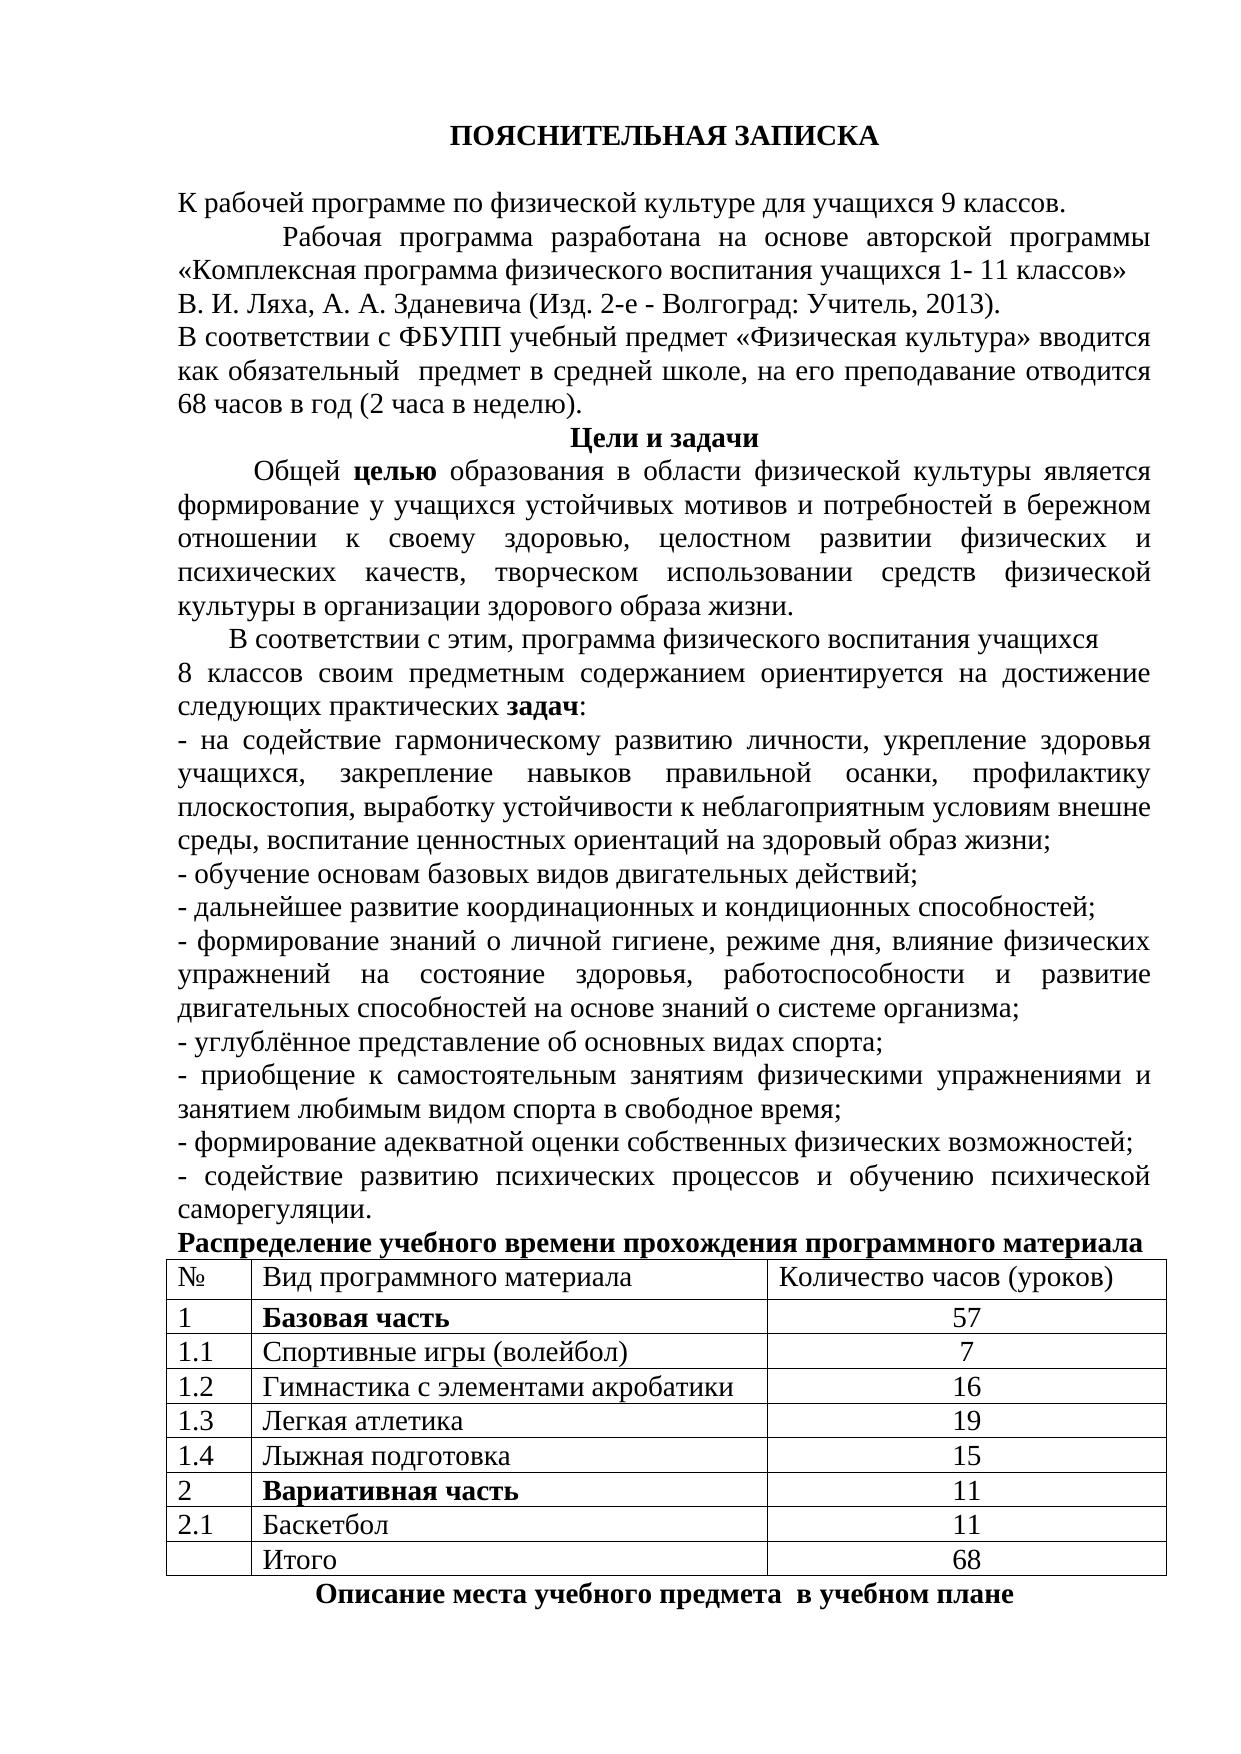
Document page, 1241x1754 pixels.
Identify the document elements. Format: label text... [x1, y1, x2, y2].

table_cell Лыжная подготовка [252, 1438, 767, 1472]
table_cell 1.1 [167, 1334, 251, 1368]
text В соответствии с ФБУПП учебный предмет «Физическая культура» вводится как обязательный предмет в средней школе, на его преподавание отводится 68 часов в год (2 часа в неделю). [177, 319, 1152, 420]
table_cell 7 [768, 1334, 1166, 1368]
table_cell [167, 1542, 251, 1575]
text - формирование знаний о личной гигиене, режиме дня, влияние физических упражнений на состояние здоровья, работоспособности и развитие двигательных способностей на основе знаний о системе организма; [177, 923, 1152, 1024]
text 8 классов своим предметным содержанием ориентируется на достижение следующих практических задач: [177, 655, 1152, 722]
text - углублённое представление об основных видах спорта; [177, 1024, 1152, 1057]
table_cell 2.1 [167, 1507, 251, 1541]
table_cell Итого [252, 1542, 767, 1575]
table_header № [167, 1260, 251, 1299]
text - содействие развитию психических процессов и обучению психической саморегуляции. [177, 1158, 1152, 1225]
table_cell 2 [167, 1473, 251, 1506]
table_cell Спортивные игры (волейбол) [252, 1334, 767, 1368]
text - формирование адекватной оценки собственных физических возможностей; [177, 1124, 1152, 1158]
text - дальнейшее развитие координационных и кондиционных способностей; [177, 889, 1152, 923]
table_cell 15 [768, 1438, 1166, 1472]
table_cell 1.2 [167, 1369, 251, 1402]
text - на содействие гармоническому развитию личности, укрепление здоровья учащихся, закрепление навыков правильной осанки, профилактику плоскостопия, выработку устойчивости к неблагоприятным условиям внешне среды, воспитание ценностных ориентаций на здоровый образ жизни; [177, 722, 1152, 856]
text В. И. Ляха, А. А. Зданевича (Изд. 2-е - Волгоград: Учитель, 2013). [177, 286, 1152, 319]
table_cell Баскетбол [252, 1507, 767, 1541]
text К рабочей программе по физической культуре для учащихся 9 классов. [177, 185, 1152, 219]
text В соответствии с этим, программа физического воспитания учащихся [177, 621, 1152, 655]
text Описание места учебного предмета в учебном плане [177, 1576, 1152, 1610]
text Общей целью образования в области физической культуры является формирование у учащихся устойчивых мотивов и потребностей в бережном отношении к своему здоровью, целостном развитии физических и психических качеств, творческом использовании средств физической культуры в организации здорового образа жизни. [177, 453, 1152, 621]
table_cell 11 [768, 1507, 1166, 1541]
text - приобщение к самостоятельным занятиям физическими упражнениями и занятием любимым видом спорта в свободное время; [177, 1057, 1152, 1124]
table_cell Базовая часть [252, 1300, 767, 1333]
text Распределение учебного времени прохождения программного материала [177, 1225, 1152, 1258]
text ПОЯСНИТЕЛЬНАЯ ЗАПИСКА [177, 118, 1152, 152]
text Цели и задачи [177, 420, 1152, 453]
table_cell 1.4 [167, 1438, 251, 1472]
table_cell 1.3 [167, 1404, 251, 1437]
table_cell 1 [167, 1300, 251, 1333]
text Рабочая программа разработана на основе авторской программы «Комплексная программа физического воспитания учащихся 1- 11 классов» [177, 219, 1152, 286]
table_header Количество часов (уроков) [768, 1260, 1166, 1299]
table_cell 68 [768, 1542, 1166, 1575]
text - обучение основам базовых видов двигательных действий; [177, 856, 1152, 889]
table_cell 11 [768, 1473, 1166, 1506]
table_cell Гимнастика с элементами акробатики [252, 1369, 767, 1402]
table_cell 19 [768, 1404, 1166, 1437]
table_cell 16 [768, 1369, 1166, 1402]
table_cell 57 [768, 1300, 1166, 1333]
table_cell Вариативная часть [252, 1473, 767, 1506]
table_header Вид программного материала [252, 1260, 767, 1299]
table_cell Легкая атлетика [252, 1404, 767, 1437]
